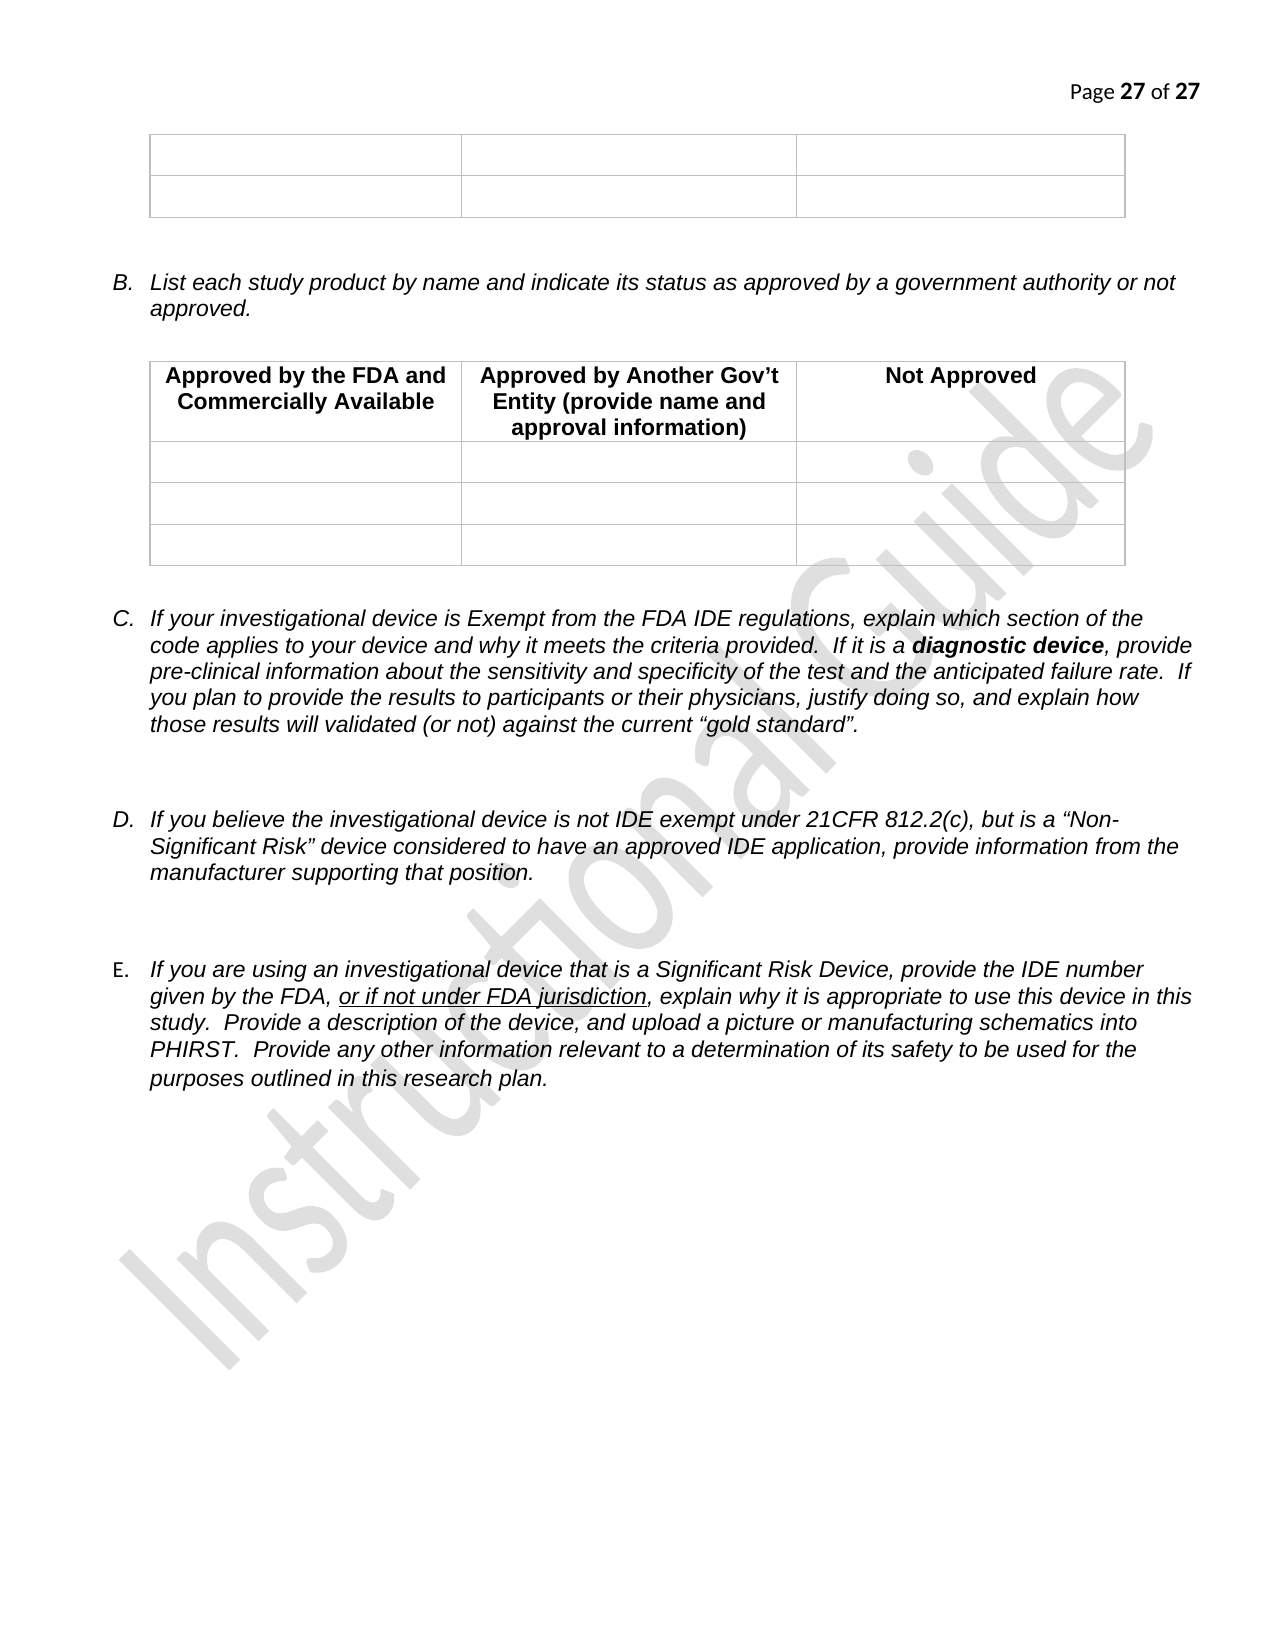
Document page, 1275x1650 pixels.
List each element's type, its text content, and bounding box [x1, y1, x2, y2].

table_header Approved by the FDA and Commercially Available [151, 362, 461, 441]
table_cell [462, 442, 796, 482]
table_cell [462, 176, 796, 217]
table_cell [462, 483, 796, 524]
table_cell [797, 442, 1124, 482]
table_cell [151, 176, 461, 217]
table_header Not Approved [797, 362, 1124, 441]
table_header Approved by Another Gov’t Entity (provide name and approval information) [462, 362, 796, 441]
table_cell [151, 525, 461, 565]
table_cell [151, 483, 461, 524]
list List each study product by name and indicate its status as approved by a government authority or not approved. [112, 269, 1200, 322]
table_cell [797, 135, 1124, 175]
table_cell [797, 483, 1124, 524]
list If your investigational device is Exempt from the FDA IDE regulations, explain which section of the code applies to your device and why it meets the criteria provided. If it is a diagnostic device, provide pre-clinical information about the sensitivity and specificity of the test and the anticipated failure rate. If you plan to provide the results to participants or their physicians, justify doing so, and explain how those results will validated (or not) against the current “gold standard”. [112, 605, 1200, 737]
list If you are using an investigational device that is a Significant Risk Device, provide the IDE number given by the FDA, or if not under FDA jurisdiction, explain why it is appropriate to use this device in this study. Provide a description of the device, and upload a picture or manufacturing schematics into PHIRST. Provide any other information relevant to a determination of its safety to be used for the purposes outlined in this research plan. [112, 955, 1200, 1092]
table_cell [151, 135, 461, 175]
table_cell [797, 525, 1124, 565]
table_cell [462, 135, 796, 175]
table_cell [462, 525, 796, 565]
table_cell [797, 176, 1124, 217]
list If you believe the investigational device is not IDE exempt under 21CFR 812.2(c), but is a “Non-Significant Risk” device considered to have an approved IDE application, provide information from the manufacturer supporting that position. [112, 806, 1200, 886]
table_cell [151, 442, 461, 482]
